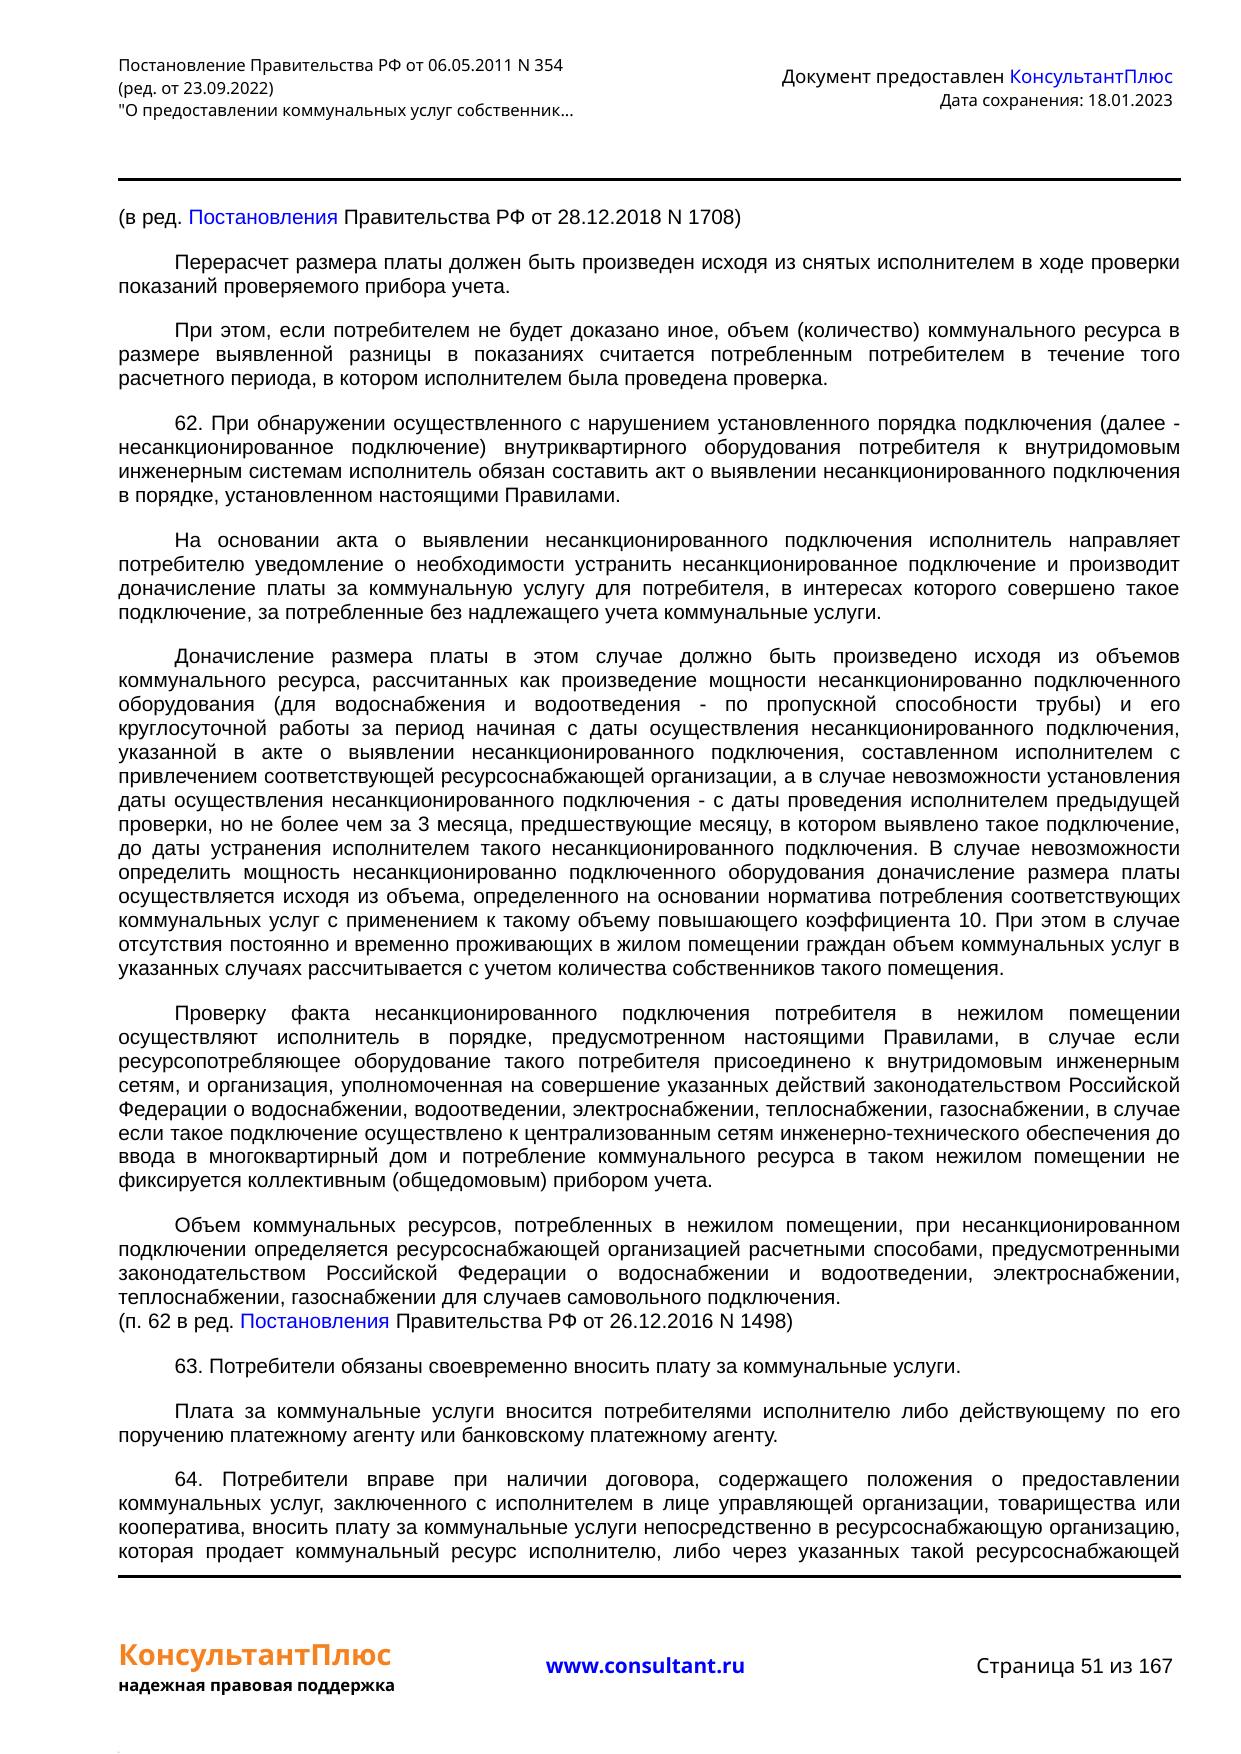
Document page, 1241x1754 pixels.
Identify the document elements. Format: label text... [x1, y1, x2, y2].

text Доначисление размера платы в этом случае должно быть произведено исходя из объемов коммунального ресурса, рассчитанных как произведение мощности несанкционированно подключенного оборудования (для водоснабжения и водоотведения - по пропускной способности трубы) и его круглосуточной работы за период начиная с даты осуществления несанкционированного подключения, указанной в акте о выявлении несанкционированного подключения, составленном исполнителем с привлечением соответствующей ресурсоснабжающей организации, а в случае невозможности установления даты осуществления несанкционированного подключения - с даты проведения исполнителем предыдущей проверки, но не более чем за 3 месяца, предшествующие месяцу, в котором выявлено такое подключение, до даты устранения исполнителем такого несанкционированного подключения. В случае невозможности определить мощность несанкционированно подключенного оборудования доначисление размера платы осуществляется исходя из объема, определенного на основании норматива потребления соответствующих коммунальных услуг с применением к такому объему повышающего коэффициента 10. При этом в случае отсутствия постоянно и временно проживающих в жилом помещении граждан объем коммунальных услуг в указанных случаях рассчитывается с учетом количества собственников такого помещения. [118, 644, 1181, 980]
text Плата за коммунальные услуги вносится потребителями исполнителю либо действующему по его поручению платежному агенту или банковскому платежному агенту. [118, 1398, 1181, 1446]
text При этом, если потребителем не будет доказано иное, объем (количество) коммунального ресурса в размере выявленной разницы в показаниях считается потребленным потребителем в течение того расчетного периода, в котором исполнителем была проведена проверка. [118, 318, 1181, 390]
text 63. Потребители обязаны своевременно вносить плату за коммунальные услуги. [118, 1354, 1181, 1378]
text Перерасчет размера платы должен быть произведен исходя из снятых исполнителем в ходе проверки показаний проверяемого прибора учета. [118, 249, 1181, 297]
text Объем коммунальных ресурсов, потребленных в нежилом помещении, при несанкционированном подключении определяется ресурсоснабжающей организацией расчетными способами, предусмотренными законодательством Российской Федерации о водоснабжении и водоотведении, электроснабжении, теплоснабжении, газоснабжении для случаев самовольного подключения. [118, 1213, 1181, 1309]
text Проверку факта несанкционированного подключения потребителя в нежилом помещении осуществляют исполнитель в порядке, предусмотренном настоящими Правилами, в случае если ресурсопотребляющее оборудование такого потребителя присоединено к внутридомовым инженерным сетям, и организация, уполномоченная на совершение указанных действий законодательством Российской Федерации о водоснабжении, водоотведении, электроснабжении, теплоснабжении, газоснабжении, в случае если такое подключение осуществлено к централизованным сетям инженерно-технического обеспечения до ввода в многоквартирный дом и потребление коммунального ресурса в таком нежилом помещении не фиксируется коллективным (общедомовым) прибором учета. [118, 1001, 1181, 1192]
text (п. 62 в ред. Постановления Правительства РФ от 26.12.2016 N 1498) [118, 1309, 1181, 1333]
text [118, 1467, 1181, 1563]
text 62. При обнаружении осуществленного с нарушением установленного порядка подключения (далее - несанкционированное подключение) внутриквартирного оборудования потребителя к внутридомовым инженерным системам исполнитель обязан составить акт о выявлении несанкционированного подключения в порядке, установленном настоящими Правилами. [118, 411, 1181, 507]
text На основании акта о выявлении несанкционированного подключения исполнитель направляет потребителю уведомление о необходимости устранить несанкционированное подключение и производит доначисление платы за коммунальную услугу для потребителя, в интересах которого совершено такое подключение, за потребленные без надлежащего учета коммунальные услуги. [118, 528, 1181, 623]
text (в ред. Постановления Правительства РФ от 28.12.2018 N 1708) [118, 205, 1181, 229]
